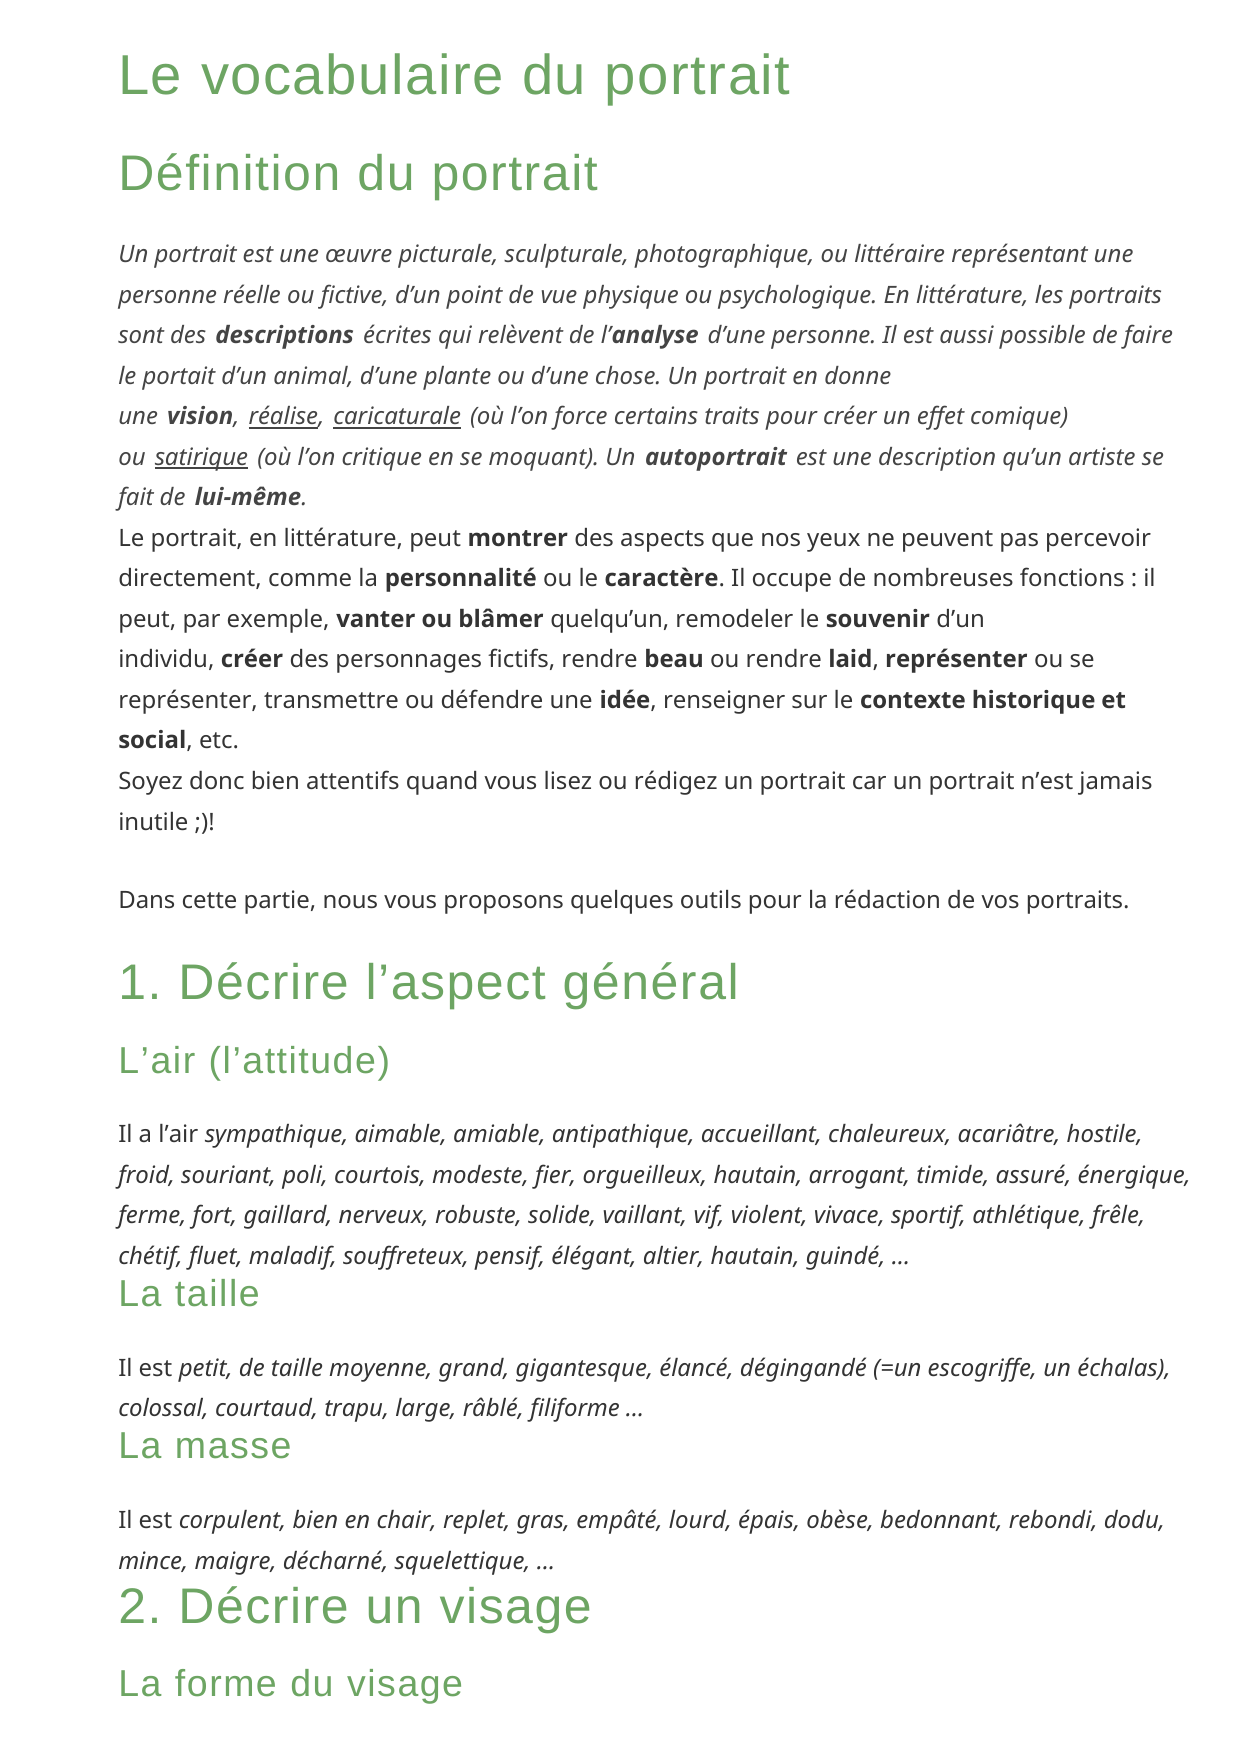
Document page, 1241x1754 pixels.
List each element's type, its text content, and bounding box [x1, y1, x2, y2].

text La masse [118, 1424, 1199, 1467]
text Définition du portrait [118, 143, 1199, 201]
text Soyez donc bien attentifs quand vous lisez ou rédigez un portrait car un portrait n’est jamais inutile ;)! [118, 756, 1199, 837]
text Il est petit, de taille moyenne, grand, gigantesque, élancé, dégingandé (=un escogriffe, un échalas), colossal, courtaud, trapu, large, râblé, filiforme … [118, 1343, 1199, 1424]
text Il a l’air sympathique, aimable, amiable, antipathique, accueillant, chaleureux, acariâtre, hostile, froid, souriant, poli, courtois, modeste, fier, orgueilleux, hautain, arrogant, timide, assuré, énergique, ferme, fort, gaillard, nerveux, robuste, solide, vaillant, vif, violent, vivace, sportif, athlétique, frêle, chétif, fluet, maladif, souffreteux, pensif, élégant, altier, hautain, guindé, … [118, 1109, 1199, 1271]
text Un portrait est une œuvre picturale, sculpturale, photographique, ou littéraire représentant une personne réelle ou fictive, d’un point de vue physique ou psychologique. En littérature, les portraits sont des descriptions écrites qui relèvent de l’analyse d’une personne. Il est aussi possible de faire le portait d’un animal, d’une plante ou d’une chose. Un portrait en donne une vision, réalise, caricaturale (où l’on force certains traits pour créer un effet comique) ou satirique (où l’on critique en se moquant). Un autoportrait est une description qu’un artiste se fait de lui-même. [118, 229, 1199, 513]
text L’air (l’attitude) [118, 1038, 1199, 1081]
text Le portrait, en littérature, peut montrer des aspects que nos yeux ne peuvent pas percevoir directement, comme la personnalité ou le caractère. Il occupe de nombreuses fonctions : il peut, par exemple, vanter ou blâmer quelqu’un, remodeler le souvenir d’un individu, créer des personnages fictifs, rendre beau ou rendre laid, représenter ou se représenter, transmettre ou défendre une idée, renseigner sur le contexte historique et social, etc. [118, 513, 1199, 756]
text Dans cette partie, nous vous proposons quelques outils pour la rédaction de vos portraits. [118, 874, 1199, 915]
text Il est corpulent, bien en chair, replet, gras, empâté, lourd, épais, obèse, bedonnant, rebondi, dodu, mince, maigre, décharné, squelettique, … [118, 1495, 1199, 1576]
text La taille [118, 1271, 1199, 1314]
text La forme du visage [118, 1662, 1199, 1705]
text Le vocabulaire du portrait [118, 41, 1199, 106]
text 1. Décrire l’aspect général [118, 952, 1199, 1010]
text 2. Décrire un visage [118, 1576, 1199, 1633]
